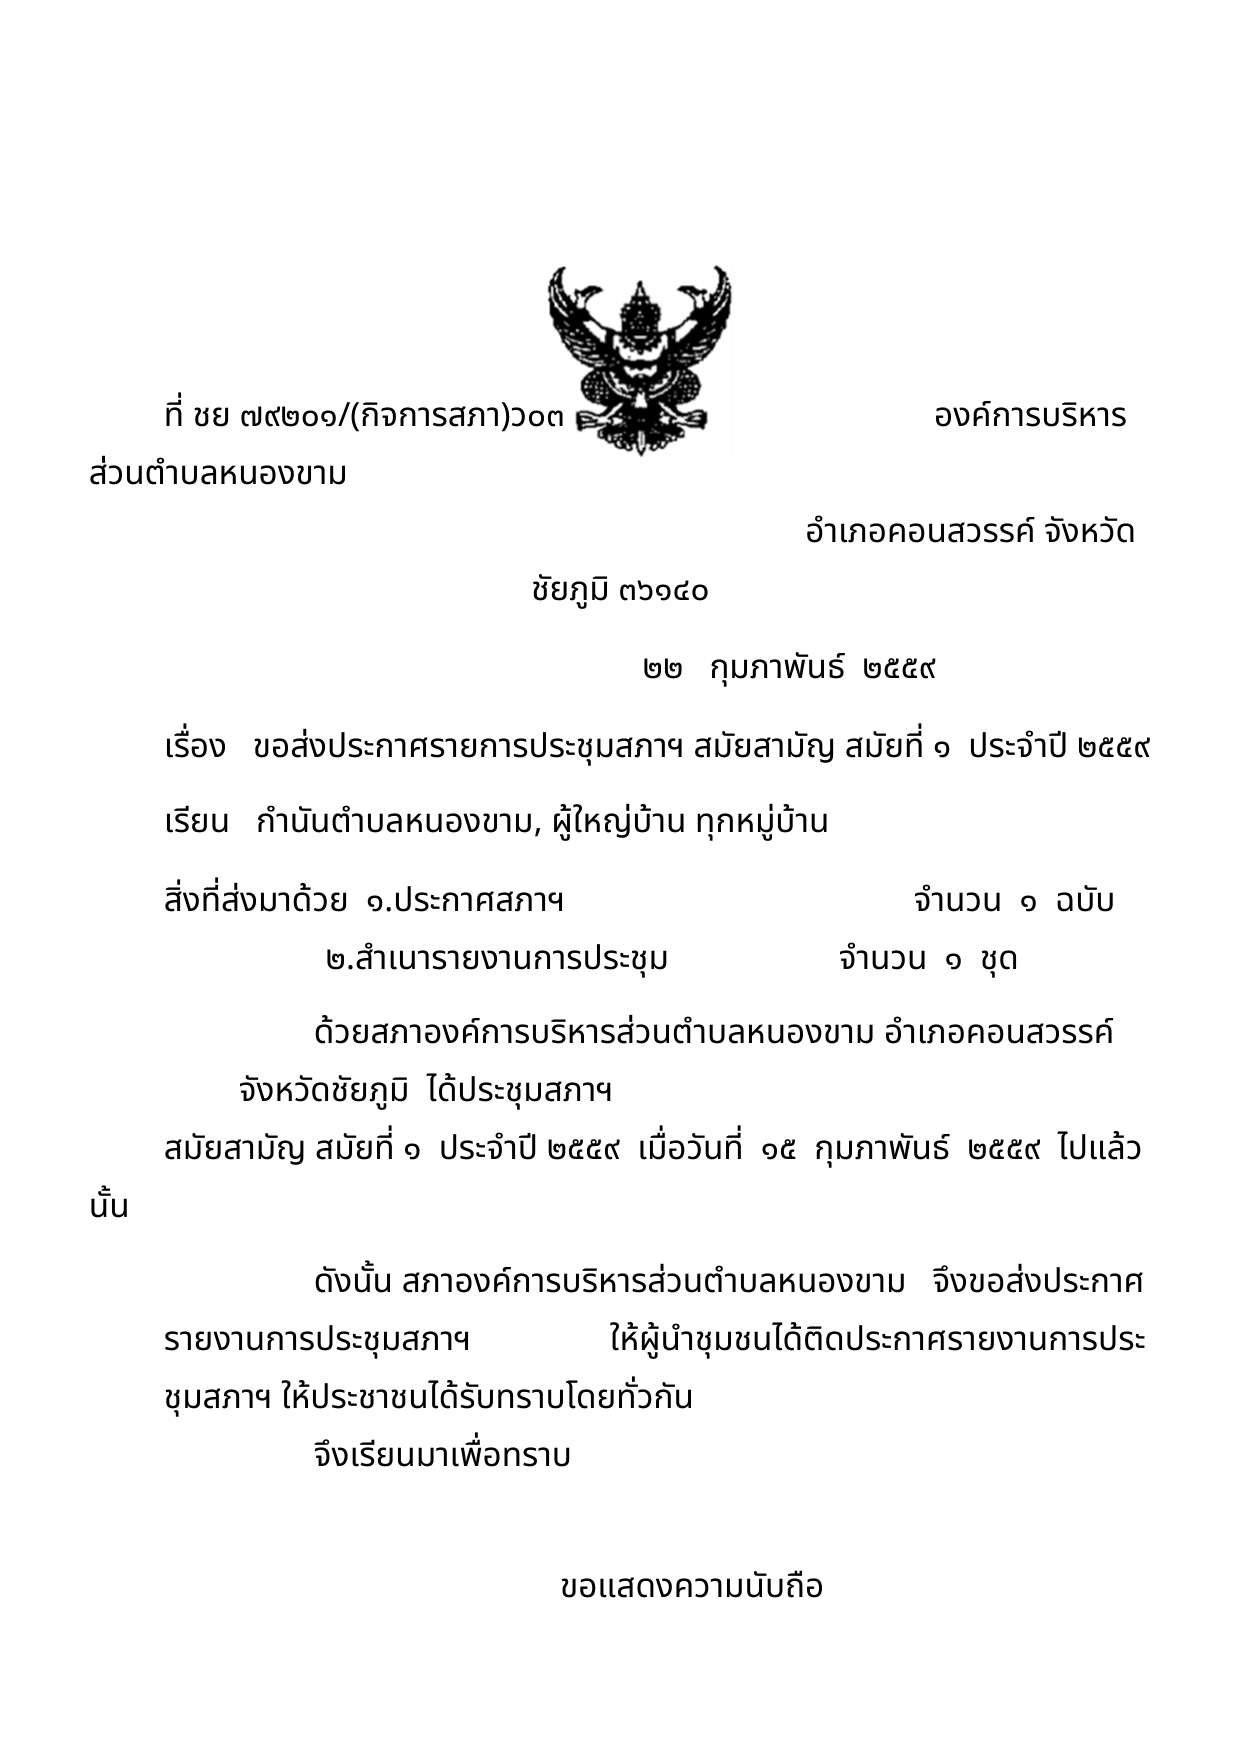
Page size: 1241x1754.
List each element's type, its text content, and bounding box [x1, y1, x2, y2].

text ที่ ชย ๗๙๒๐๑/(กิจการสภา)ว๐๓ องค์การบริหารส่วนตำบลหนองขาม [89, 391, 1152, 499]
text เรียน กำนันตำบลหนองขาม, ผู้ใหญ่บ้าน ทุกหมู่บ้าน [89, 797, 1152, 847]
text ๒๒ กุมภาพันธ์ ๒๕๕๙ [89, 643, 1152, 694]
text ดังนั้น สภาองค์การบริหารส่วนตำบลหนองขาม จึงขอส่งประกาศรายงานการประชุมสภาฯ ให้ผู้นำชุมชนได้ติดประกาศรายงานการประชุมสภาฯ ให้ประชาชนได้รับทราบโดยทั่วกัน [164, 1257, 1152, 1423]
text สิ่งที่ส่งมาด้วย ๑.ประกาศสภาฯ จำนวน ๑ ฉบับ [89, 876, 1152, 926]
text ด้วยสภาองค์การบริหารส่วนตำบลหนองขาม อำเภอคอนสวรรค์ จังหวัดชัยภูมิ ได้ประชุมสภาฯ [239, 1008, 1152, 1117]
text สมัยสามัญ สมัยที่ ๑ ประจำปี ๒๕๕๙ เมื่อวันที่ ๑๕ กุมภาพันธ์ ๒๕๕๙ ไปแล้วนั้น [89, 1124, 1152, 1233]
text เรื่อง ขอส่งประกาศรายการประชุมสภาฯ สมัยสามัญ สมัยที่ ๑ ประจำปี ๒๕๕๙ [89, 722, 1152, 772]
picture [545, 262, 735, 391]
text อำเภอคอนสวรรค์ จังหวัดชัยภูมิ ๓๖๑๔๐ [89, 507, 1152, 615]
text ๒.สำเนารายงานการประชุม จำนวน ๑ ชุด [89, 934, 1152, 984]
text ขอแสดงความนับถือ [89, 1562, 1152, 1612]
text จึงเรียนมาเพื่อทราบ [89, 1431, 1152, 1481]
